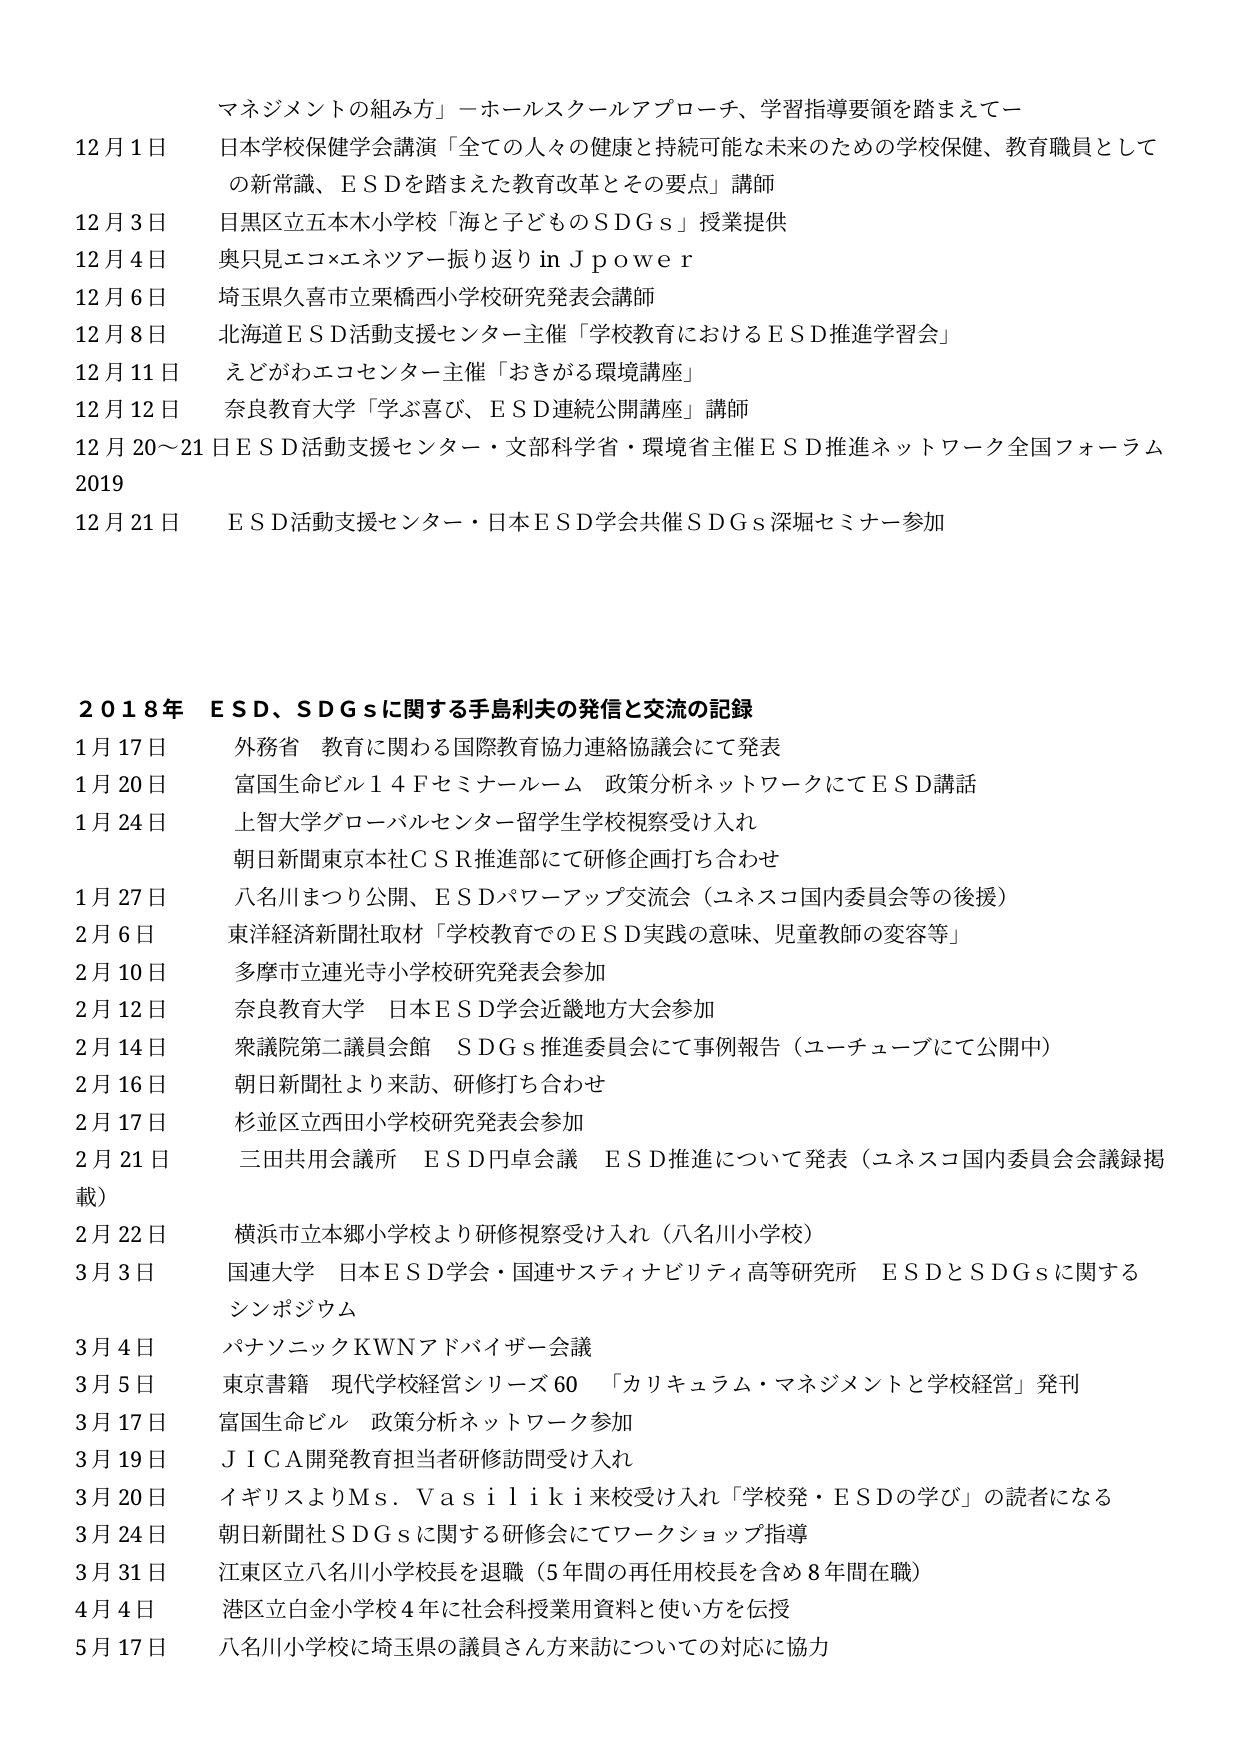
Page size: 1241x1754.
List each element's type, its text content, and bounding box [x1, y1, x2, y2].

text 12月1日 日本学校保健学会講演「全ての人々の健康と持続可能な未来のための学校保健、教育職員として [75, 127, 1165, 164]
text シンポジウム [75, 1289, 1165, 1327]
text 2月22日 横浜市立本郷小学校より研修視察受け入れ（八名川小学校） [75, 1214, 1165, 1252]
text ２０１８年 ＥＳＤ、ＳＤＧｓに関する手島利夫の発信と交流の記録 [75, 689, 1165, 727]
text 3月31日 江東区立八名川小学校長を退職（5年間の再任用校長を含め8年間在職） [75, 1552, 1165, 1589]
text 12月11日 えどがわエコセンター主催「おきがる環境講座」 [75, 352, 1165, 389]
text 12月6日 埼玉県久喜市立栗橋西小学校研究発表会講師 [75, 277, 1165, 314]
text 12月20～21日ＥＳＤ活動支援センター・文部科学省・環境省主催ＥＳＤ推進ネットワーク全国フォーラム2019 [75, 427, 1165, 502]
text 1月17日 外務省 教育に関わる国際教育協力連絡協議会にて発表 [75, 727, 1165, 764]
text 5月17日 八名川小学校に埼玉県の議員さん方来訪についての対応に協力 [75, 1627, 1165, 1664]
text 2月21日 三田共用会議所 ＥＳＤ円卓会議 ＥＳＤ推進について発表（ユネスコ国内委員会会議録掲載） [75, 1139, 1165, 1214]
text 2月12日 奈良教育大学 日本ＥＳＤ学会近畿地方大会参加 [75, 989, 1165, 1027]
text 3月3日 国連大学 日本ＥＳＤ学会・国連サスティナビリティ高等研究所 ＥＳＤとＳＤＧｓに関する [75, 1252, 1165, 1289]
text 1月24日 上智大学グローバルセンター留学生学校視察受け入れ [75, 802, 1165, 839]
text 3月17日 富国生命ビル 政策分析ネットワーク参加 [75, 1402, 1165, 1439]
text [75, 89, 1165, 127]
text 4月4日 港区立白金小学校4年に社会科授業用資料と使い方を伝授 [75, 1589, 1165, 1627]
text の新常識、ＥＳＤを踏まえた教育改革とその要点」講師 [75, 164, 1165, 202]
text 2月16日 朝日新聞社より来訪、研修打ち合わせ [75, 1064, 1165, 1102]
text 12月8日 北海道ＥＳＤ活動支援センター主催「学校教育におけるＥＳＤ推進学習会」 [75, 314, 1165, 352]
text 12月3日 目黒区立五本木小学校「海と子どものＳＤＧｓ」授業提供 [75, 202, 1165, 239]
text 朝日新聞東京本社ＣＳＲ推進部にて研修企画打ち合わせ [75, 839, 1165, 877]
text 3月19日 ＪＩＣＡ開発教育担当者研修訪問受け入れ [75, 1439, 1165, 1477]
text 2月10日 多摩市立連光寺小学校研究発表会参加 [75, 952, 1165, 989]
text 12月12日 奈良教育大学「学ぶ喜び、ＥＳＤ連続公開講座」講師 [75, 389, 1165, 427]
text 12月21日 ＥＳＤ活動支援センター・日本ＥＳＤ学会共催ＳＤＧｓ深堀セミナー参加 [75, 502, 1165, 539]
text 2月14日 衆議院第二議員会館 ＳＤＧｓ推進委員会にて事例報告（ユーチューブにて公開中） [75, 1027, 1165, 1064]
text 12月4日 奥只見エコ×エネツアー振り返りin Ｊｐｏｗｅｒ [75, 239, 1165, 277]
text 2月6日 東洋経済新聞社取材「学校教育でのＥＳＤ実践の意味、児童教師の変容等」 [75, 914, 1165, 952]
text 3月20日 イギリスよりＭｓ．Ｖａｓｉｌｉｋｉ来校受け入れ「学校発・ＥＳＤの学び」の読者になる [75, 1477, 1165, 1514]
text 2月17日 杉並区立西田小学校研究発表会参加 [75, 1102, 1165, 1139]
text 3月24日 朝日新聞社ＳＤＧｓに関する研修会にてワークショップ指導 [75, 1514, 1165, 1552]
text 3月4日 パナソニックＫＷＮアドバイザー会議 [75, 1327, 1165, 1364]
text 1月20日 富国生命ビル１４Ｆセミナールーム 政策分析ネットワークにてＥＳＤ講話 [75, 764, 1165, 802]
text 3月5日 東京書籍 現代学校経営シリーズ60 「カリキュラム・マネジメントと学校経営」発刊 [75, 1364, 1165, 1402]
text 1月27日 八名川まつり公開、ＥＳＤパワーアップ交流会（ユネスコ国内委員会等の後援） [75, 877, 1165, 914]
